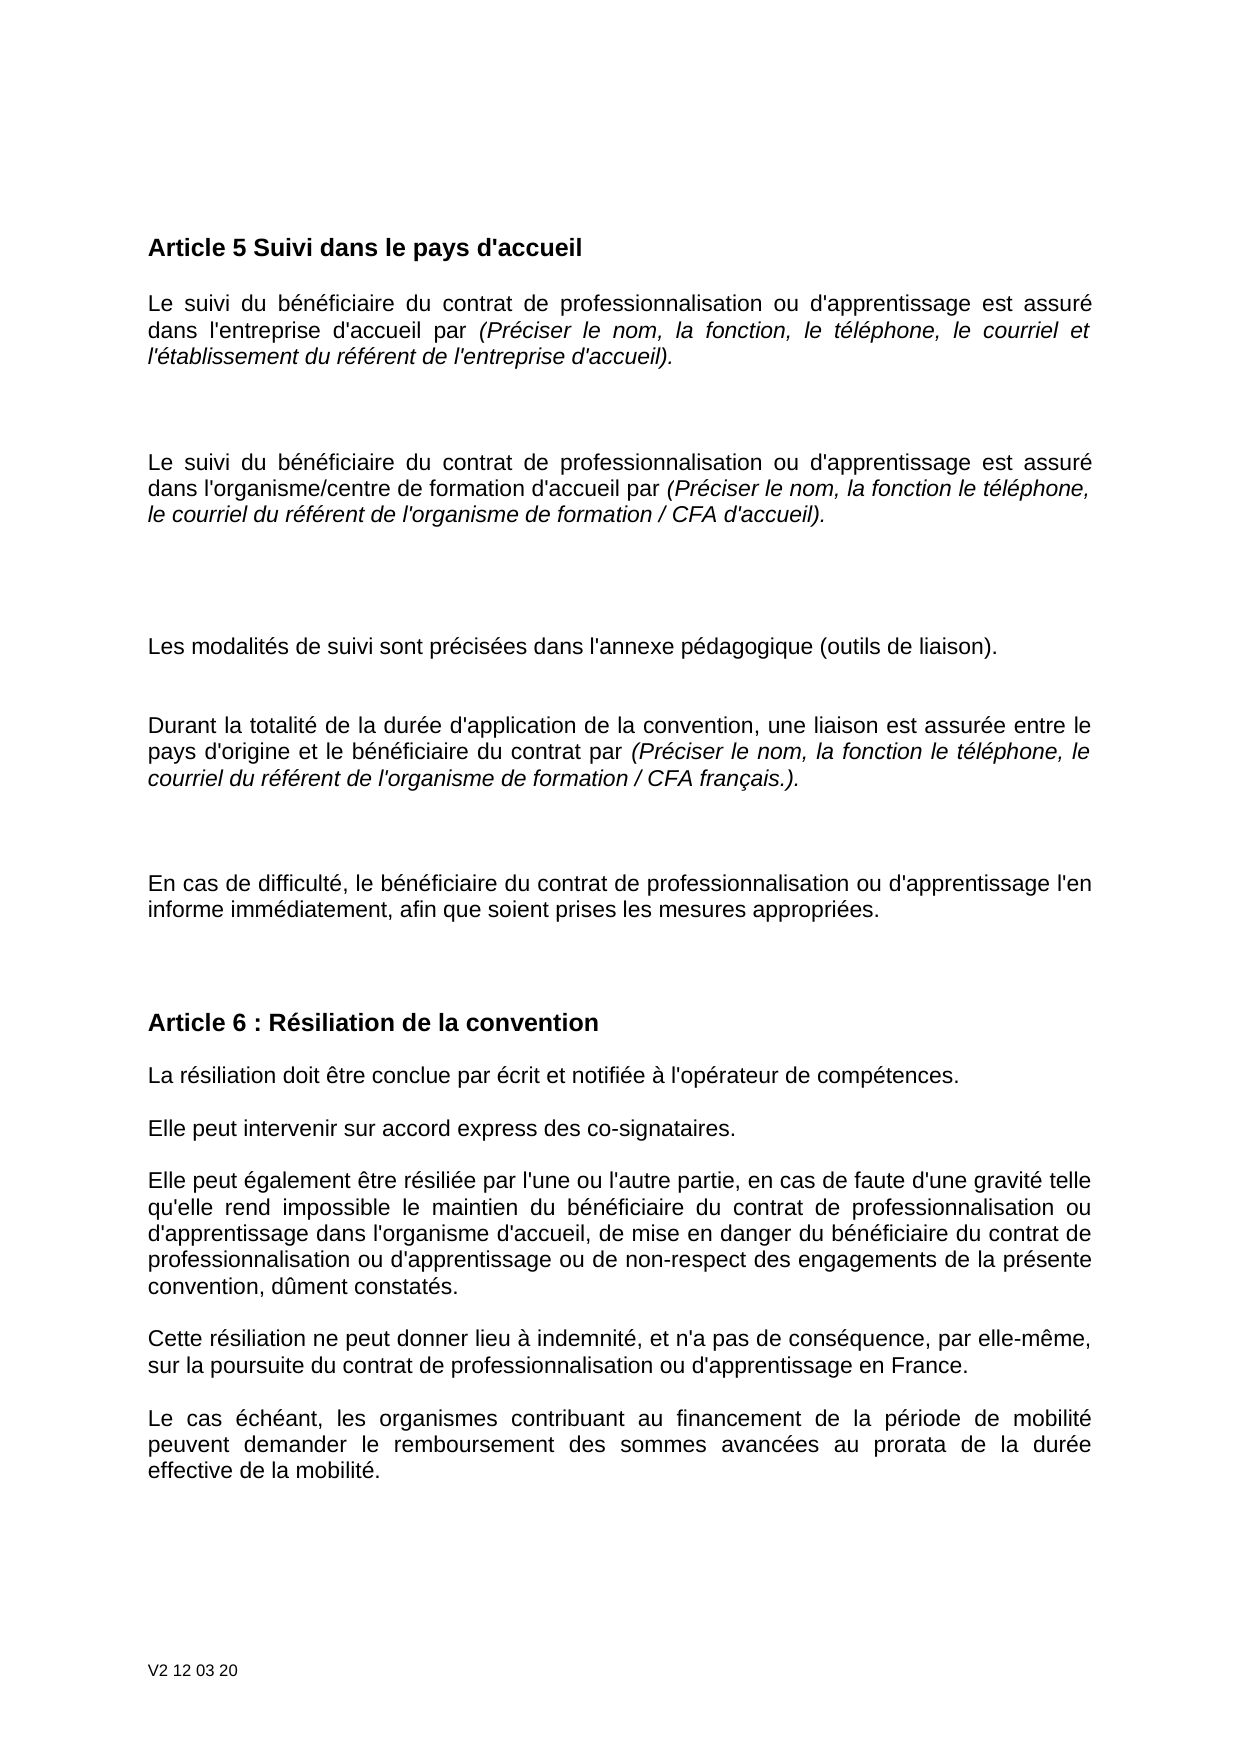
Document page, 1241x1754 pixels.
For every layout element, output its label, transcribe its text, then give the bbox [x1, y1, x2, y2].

text Cette résiliation ne peut donner lieu à indemnité, et n'a pas de conséquence, par elle-même, sur la poursuite du contrat de professionnalisation ou d'apprentissage en France. [148, 1325, 1093, 1378]
text Article 5 Suivi dans le pays d'accueil [148, 233, 1093, 262]
text La résiliation doit être conclue par écrit et notifiée à l'opérateur de compétences. [148, 1062, 1093, 1088]
text Le suivi du bénéficiaire du contrat de professionnalisation ou d'apprentissage est assuré dans l'organisme/centre de formation d'accueil par (Préciser le nom, la fonction le téléphone, le courriel du référent de l'organisme de formation / CFA d'accueil). [148, 448, 1093, 527]
text Elle peut également être résiliée par l'une ou l'autre partie, en cas de faute d'une gravité telle qu'elle rend impossible le maintien du bénéficiaire du contrat de professionnalisation ou d'apprentissage dans l'organisme d'accueil, de mise en danger du bénéficiaire du contrat de professionnalisation ou d'apprentissage ou de non-respect des engagements de la présente convention, dûment constatés. [148, 1167, 1093, 1299]
text En cas de difficulté, le bénéficiaire du contrat de professionnalisation ou d'apprentissage l'en informe immédiatement, afin que soient prises les mesures appropriées. [148, 870, 1093, 923]
text Elle peut intervenir sur accord express des co-signataires. [148, 1114, 1093, 1141]
text Durant la totalité de la durée d'application de la convention, une liaison est assurée entre le pays d'origine et le bénéficiaire du contrat par (Préciser le nom, la fonction le téléphone, le courriel du référent de l'organisme de formation / CFA français.). [148, 712, 1093, 791]
text Article 6 : Résiliation de la convention [148, 1008, 1093, 1037]
text Le suivi du bénéficiaire du contrat de professionnalisation ou d'apprentissage est assuré dans l'entreprise d'accueil par (Préciser le nom, la fonction, le téléphone, le courriel et l'établissement du référent de l'entreprise d'accueil). [148, 290, 1093, 369]
text Les modalités de suivi sont précisées dans l'annexe pédagogique (outils de liaison). [148, 633, 1093, 659]
text Le cas échéant, les organismes contribuant au financement de la période de mobilité peuvent demander le remboursement des sommes avancées au prorata de la durée effective de la mobilité. [148, 1404, 1093, 1483]
